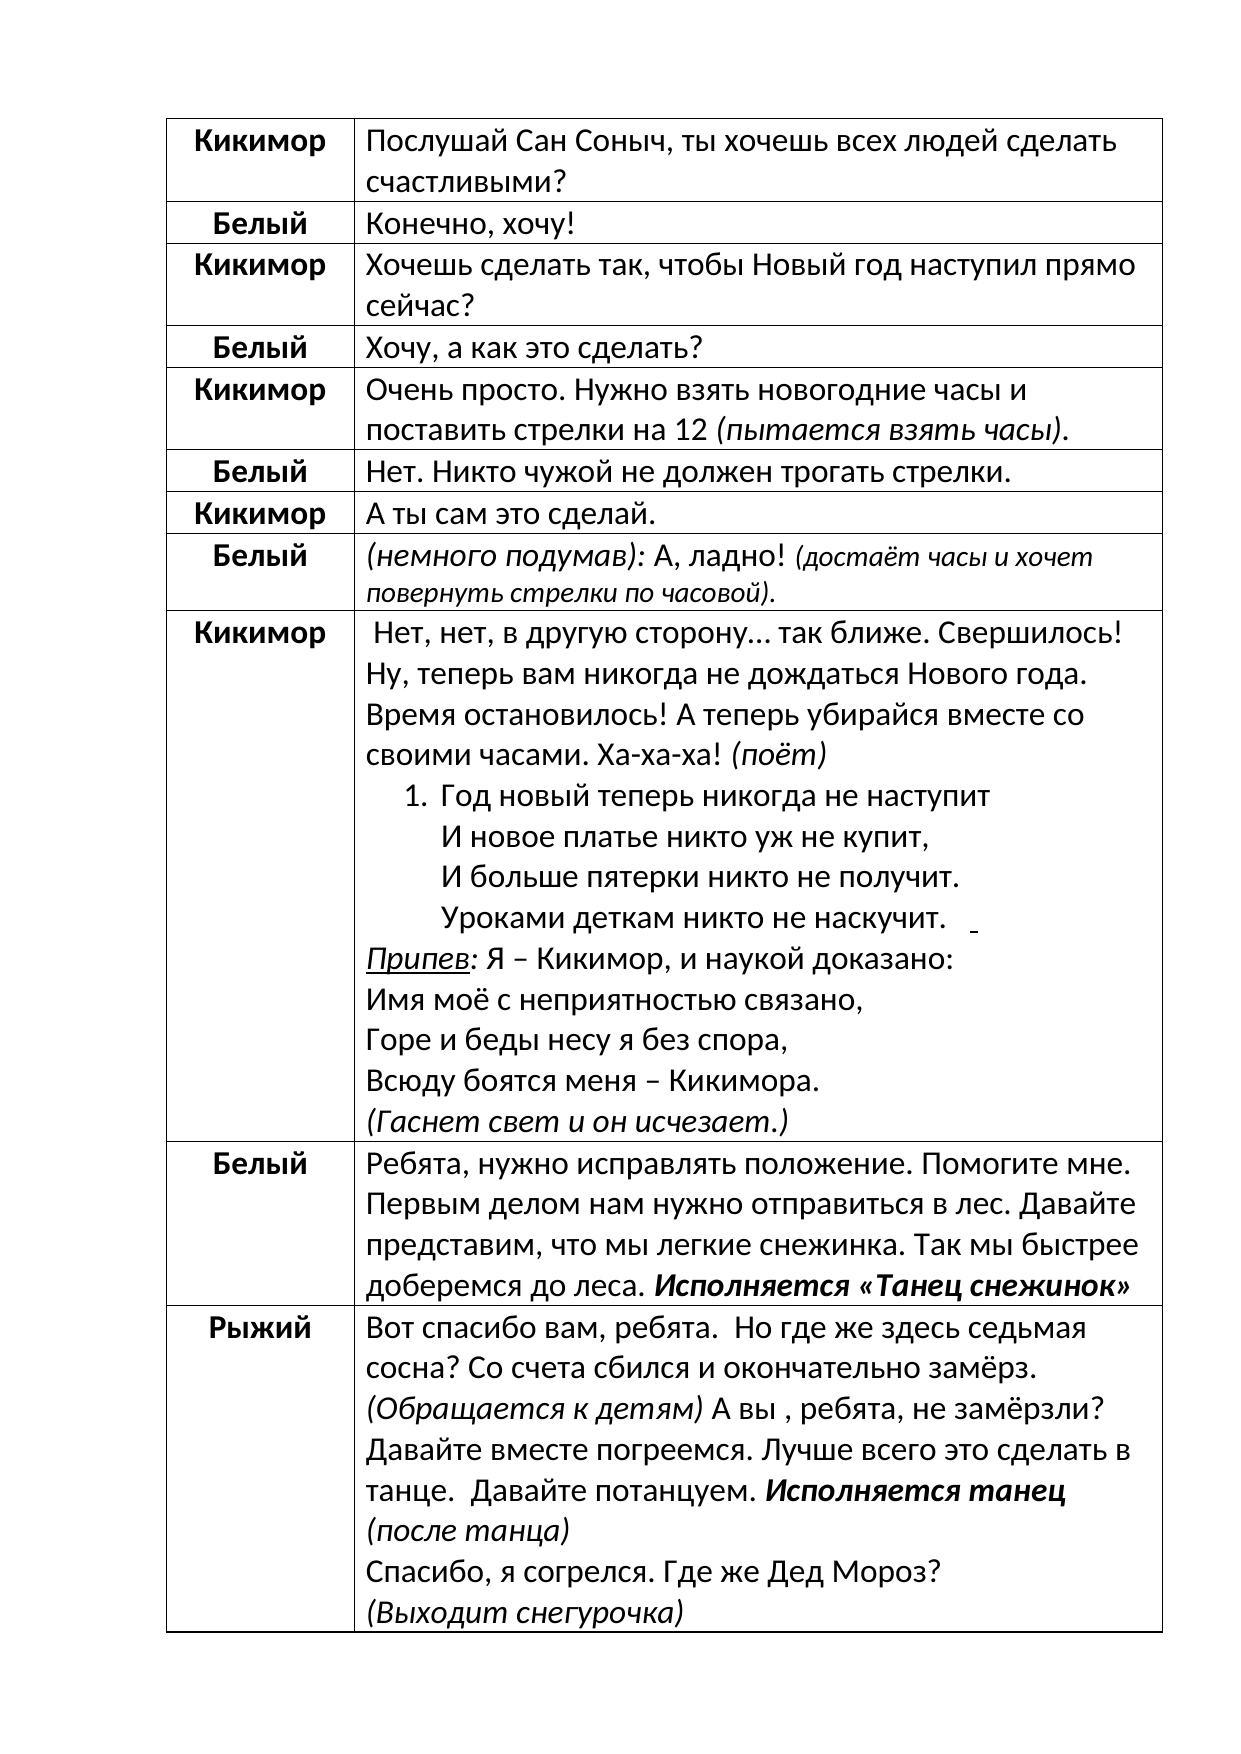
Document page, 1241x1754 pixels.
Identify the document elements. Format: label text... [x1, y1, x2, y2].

table_cell Белый [167, 1142, 354, 1304]
table_cell А ты сам это сделай. [355, 492, 1162, 533]
table_cell Очень просто. Нужно взять новогодние часы и поставить стрелки на 12 (пытается взять часы). [355, 368, 1162, 449]
table_cell Белый [167, 450, 354, 491]
table_cell Кикимор [167, 119, 354, 201]
table_cell Кикимор [167, 368, 354, 449]
table_cell Белый [167, 534, 354, 610]
table_cell Белый [167, 202, 354, 242]
table_cell (немного подумав): А, ладно! (достаёт часы и хочет повернуть стрелки по часовой). [355, 534, 1162, 610]
table_cell Хочу, а как это сделать? [355, 326, 1162, 367]
table_cell Конечно, хочу! [355, 202, 1162, 242]
table_cell Кикимор [167, 611, 354, 1141]
table_cell Вот спасибо вам, ребята. Но где же здесь седьмая сосна? Со счета сбился и окончательно замёрз. (Обращается к детям) А вы , ребята, не замёрзли? Давайте вместе погреемся. Лучше всего это сделать в танце. Давайте потанцуем. Исполняется танец (после танца) Спасибо, я согрелся. Где же Дед Мороз? (Выходит снегурочка) [355, 1306, 1162, 1631]
table_cell Белый [167, 326, 354, 367]
table_cell Хочешь сделать так, чтобы Новый год наступил прямо сейчас? [355, 244, 1162, 325]
table_cell Нет, нет, в другую сторону… так ближе. Свершилось! Ну, теперь вам никогда не дождаться Нового года. Время остановилось! А теперь убирайся вместе со своими часами. Ха-ха-ха! (поёт) Год новый теперь никогда не наступит И новое платье никто уж не купит, И больше пятерки никто не получит. Уроками деткам никто не наскучит. Припев: Я – Кикимор, и наукой доказано: Имя моё с неприятностью связано, Горе и беды несу я без спора, Всюду боятся меня – Кикимора. (Гаснет свет и он исчезает.) [355, 611, 1162, 1141]
table_cell Нет. Никто чужой не должен трогать стрелки. [355, 450, 1162, 491]
table_cell Кикимор [167, 492, 354, 533]
table_cell Ребята, нужно исправлять положение. Помогите мне. Первым делом нам нужно отправиться в лес. Давайте представим, что мы легкие снежинка. Так мы быстрее доберемся до леса. Исполняется «Танец снежинок» [355, 1142, 1162, 1304]
table_cell Кикимор [167, 244, 354, 325]
table_cell Рыжий [167, 1306, 354, 1631]
table_cell Послушай Сан Соныч, ты хочешь всех людей сделать счастливыми? [355, 119, 1162, 201]
